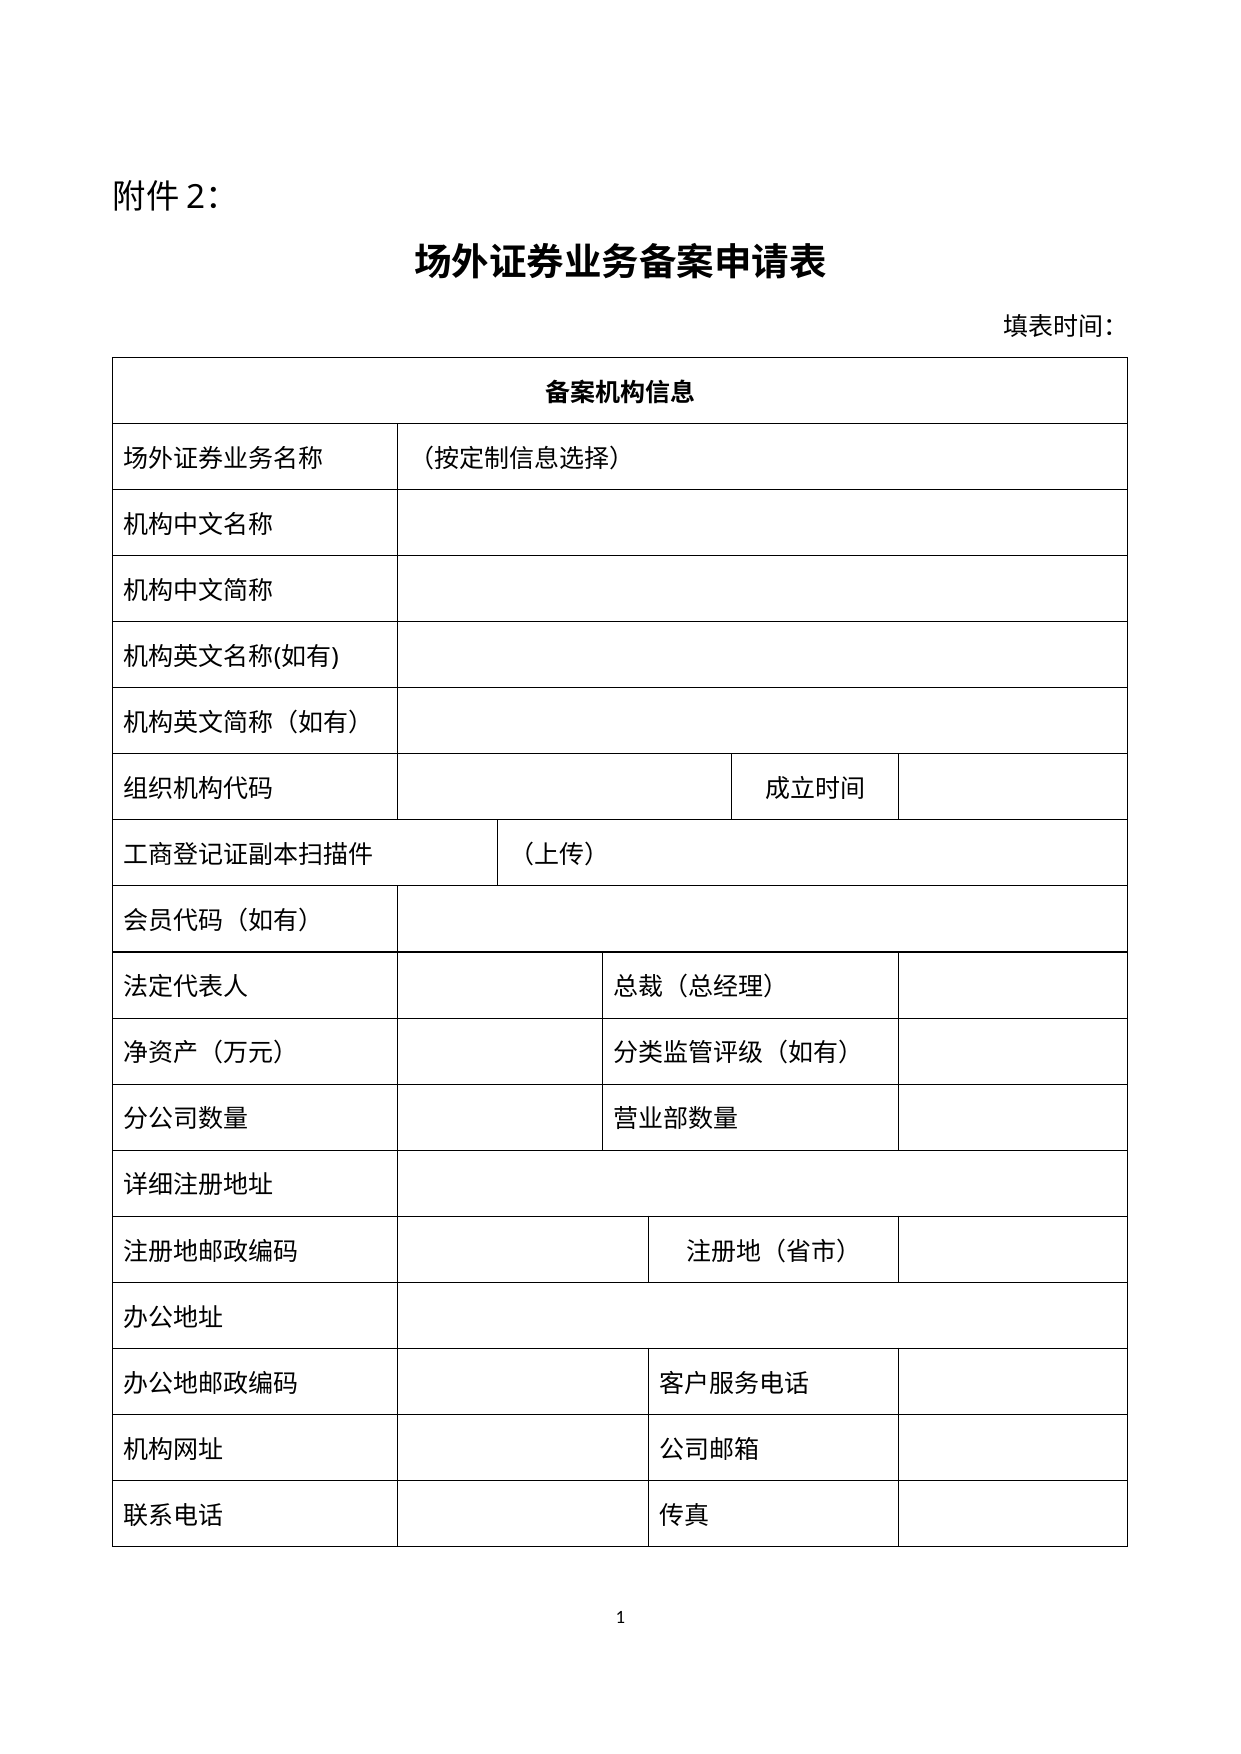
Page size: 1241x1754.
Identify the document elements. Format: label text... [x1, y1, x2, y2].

table_cell [899, 1085, 1127, 1149]
table_cell [398, 1217, 648, 1282]
table_cell [398, 1283, 1127, 1348]
table_cell 公司邮箱 [649, 1415, 898, 1480]
table_cell 营业部数量 [603, 1085, 898, 1149]
table_cell 工商登记证副本扫描件 [113, 820, 497, 885]
table_cell [398, 556, 1127, 621]
table_cell [398, 1349, 648, 1414]
table_cell 组织机构代码 [113, 754, 397, 819]
table_cell 分类监管评级（如有） [603, 1019, 898, 1083]
table_cell 联系电话 [113, 1481, 397, 1546]
table_cell 机构网址 [113, 1415, 397, 1480]
table_cell （按定制信息选择） [398, 424, 1127, 489]
table_cell 总裁（总经理） [603, 953, 898, 1017]
table_cell [899, 754, 1127, 819]
table_cell 机构中文名称 [113, 490, 397, 555]
table_cell 成立时间 [732, 754, 898, 819]
table_cell [899, 1415, 1127, 1480]
table_cell 场外证券业务名称 [113, 424, 397, 489]
table_header 备案机构信息 [113, 358, 1127, 423]
table_cell 详细注册地址 [113, 1151, 397, 1216]
table_cell 净资产（万元） [113, 1019, 397, 1083]
table_cell 会员代码（如有） [113, 886, 397, 951]
table_cell [398, 886, 1127, 951]
table_cell [899, 953, 1127, 1017]
table_cell [398, 622, 1127, 687]
table_cell 机构中文简称 [113, 556, 397, 621]
table_cell 法定代表人 [113, 953, 397, 1017]
table_cell [899, 1481, 1127, 1546]
table_cell [398, 688, 1127, 753]
table_cell [398, 1481, 648, 1546]
text 场外证券业务备案申请表 [112, 227, 1128, 292]
table_cell [899, 1019, 1127, 1083]
table_cell 注册地邮政编码 [113, 1217, 397, 1282]
table_cell 机构英文简称（如有） [113, 688, 397, 753]
table_cell 传真 [649, 1481, 898, 1546]
text 填表时间： [112, 292, 1128, 357]
table_cell [398, 490, 1127, 555]
table_cell [398, 754, 731, 819]
table_cell 办公地址 [113, 1283, 397, 1348]
table_cell [398, 1019, 602, 1083]
table_cell 办公地邮政编码 [113, 1349, 397, 1414]
table_cell 机构英文名称(如有) [113, 622, 397, 687]
table_cell [398, 1415, 648, 1480]
table_cell [398, 1151, 1127, 1216]
table_cell [899, 1349, 1127, 1414]
table_cell 客户服务电话 [649, 1349, 898, 1414]
text 附件2： [112, 162, 1128, 227]
table_cell [398, 1085, 602, 1149]
table_cell 分公司数量 [113, 1085, 397, 1149]
table_cell [899, 1217, 1127, 1282]
table_cell [398, 953, 602, 1017]
table_cell 注册地（省市） [649, 1217, 898, 1282]
table_cell （上传） [498, 820, 1127, 885]
